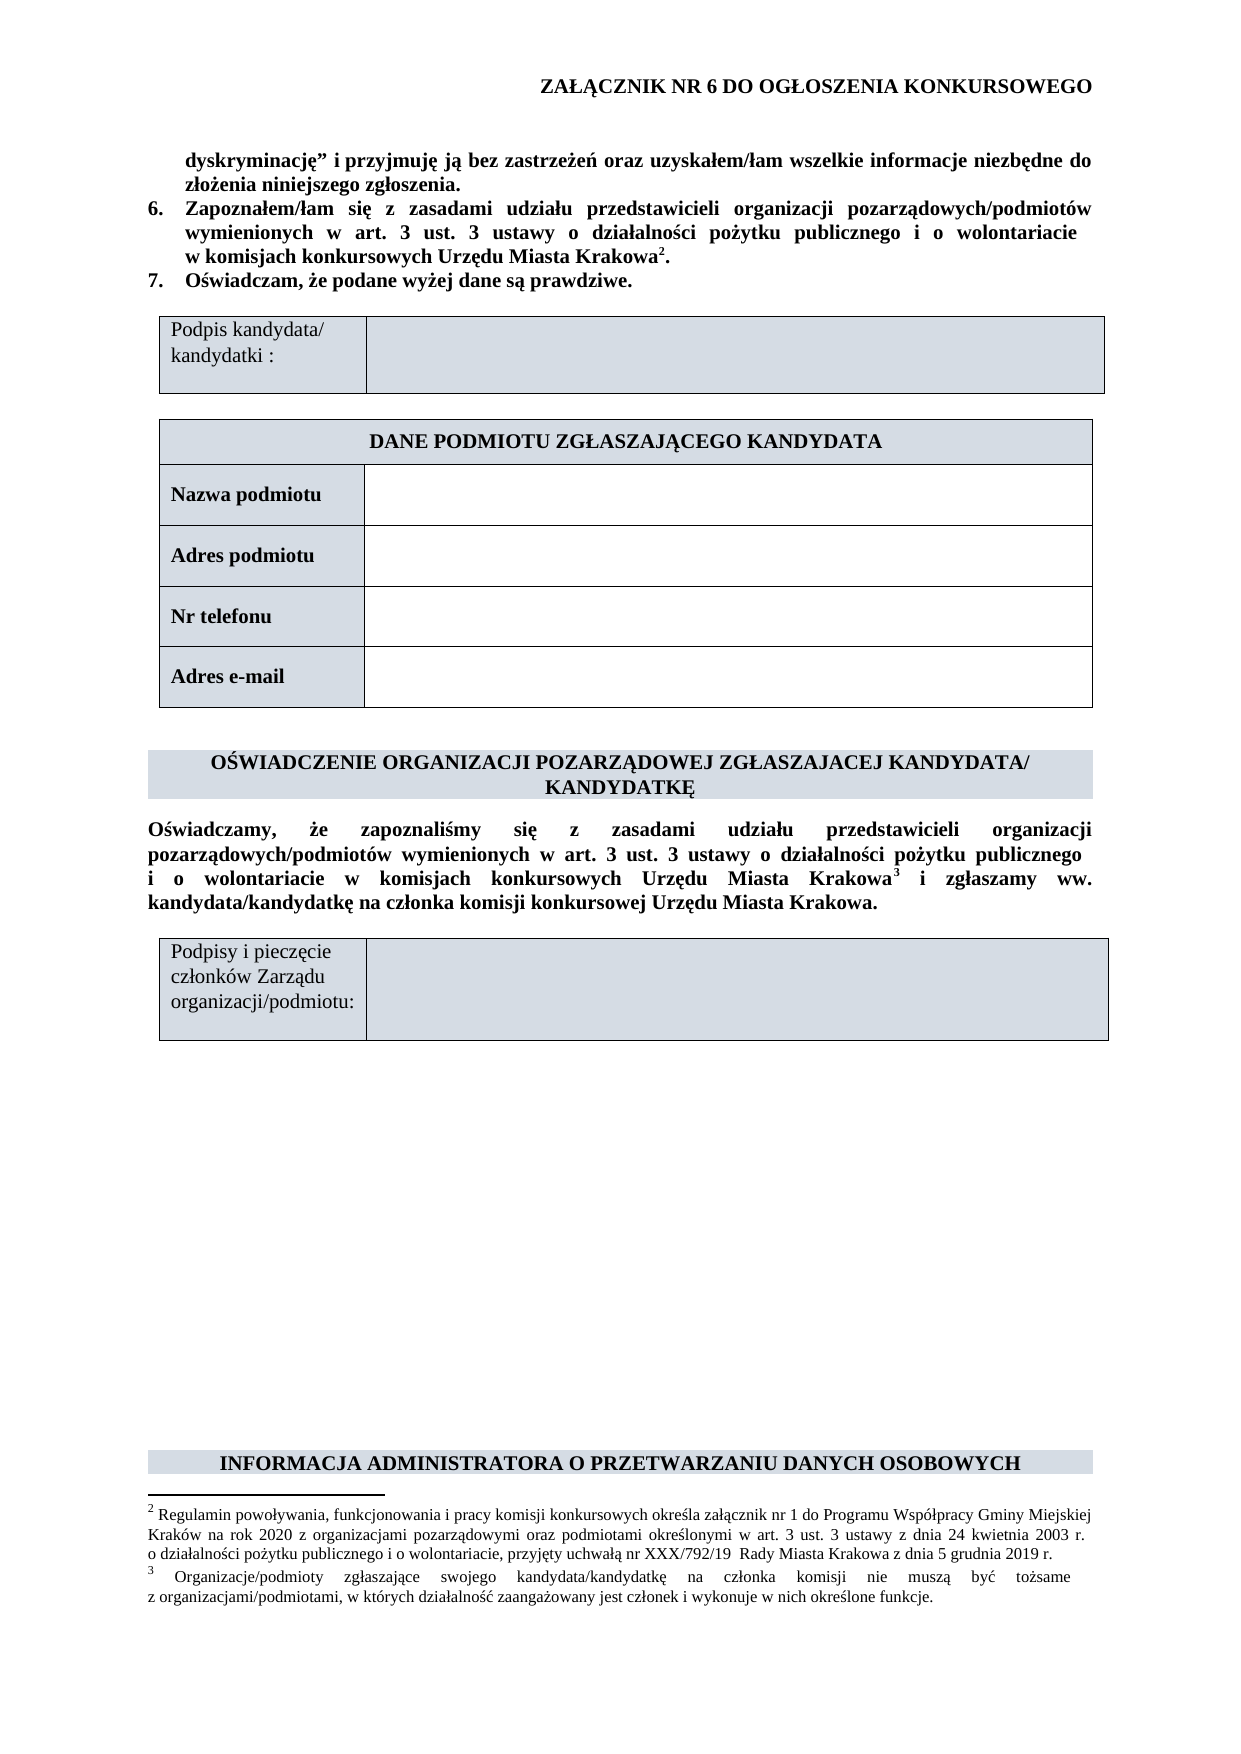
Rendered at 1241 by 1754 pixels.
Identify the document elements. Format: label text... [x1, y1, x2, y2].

table_cell [365, 465, 1092, 525]
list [148, 148, 1093, 196]
table_header DANE PODMIOTU ZGŁASZAJĄCEGO KANDYDATA [160, 420, 1092, 464]
table_cell Adres e-mail [160, 647, 364, 707]
table_cell [365, 647, 1092, 707]
table_cell Nr telefonu [160, 587, 364, 646]
table_cell Adres podmiotu [160, 526, 364, 586]
text Oświadczamy, że zapoznaliśmy się z zasadami udziału przedstawicieli organizacji pozarządowych/podmiotów wymienionych w art. 3 ust. 3 ustawy o działalności pożytku publicznego i o wolontariacie w komisjach konkursowych Urzędu Miasta Krakowa i zgłaszamy ww. kandydata/kandydatkę na członka komisji konkursowej Urzędu Miasta Krakowa. [148, 817, 1093, 914]
table_cell [365, 587, 1092, 646]
list Oświadczam, że podane wyżej dane są prawdziwe. [148, 268, 1093, 292]
table_cell [365, 526, 1092, 586]
text OŚWIADCZENIE ORGANIZACJI POZARZĄDOWEJ ZGŁASZAJACEJ KANDYDATA/ KANDYDATKĘ [148, 750, 1093, 799]
list Zapoznałem/łam się z zasadami udziału przedstawicieli organizacji pozarządowych/podmiotów wymienionych w art. 3 ust. 3 ustawy o działalności pożytku publicznego i o wolontariacie w komisjach konkursowych Urzędu Miasta Krakowa. [148, 196, 1093, 268]
text INFORMACJA ADMINISTRATORA O PRZETWARZANIU DANYCH OSOBOWYCH [148, 1450, 1093, 1474]
table_header [367, 939, 1108, 1040]
table_header [367, 317, 1104, 393]
table_header Podpis kandydata/ kandydatki : [160, 317, 366, 393]
table_header Podpisy i pieczęcie członków Zarządu organizacji/podmiotu: [160, 939, 366, 1040]
table_cell Nazwa podmiotu [160, 465, 364, 525]
